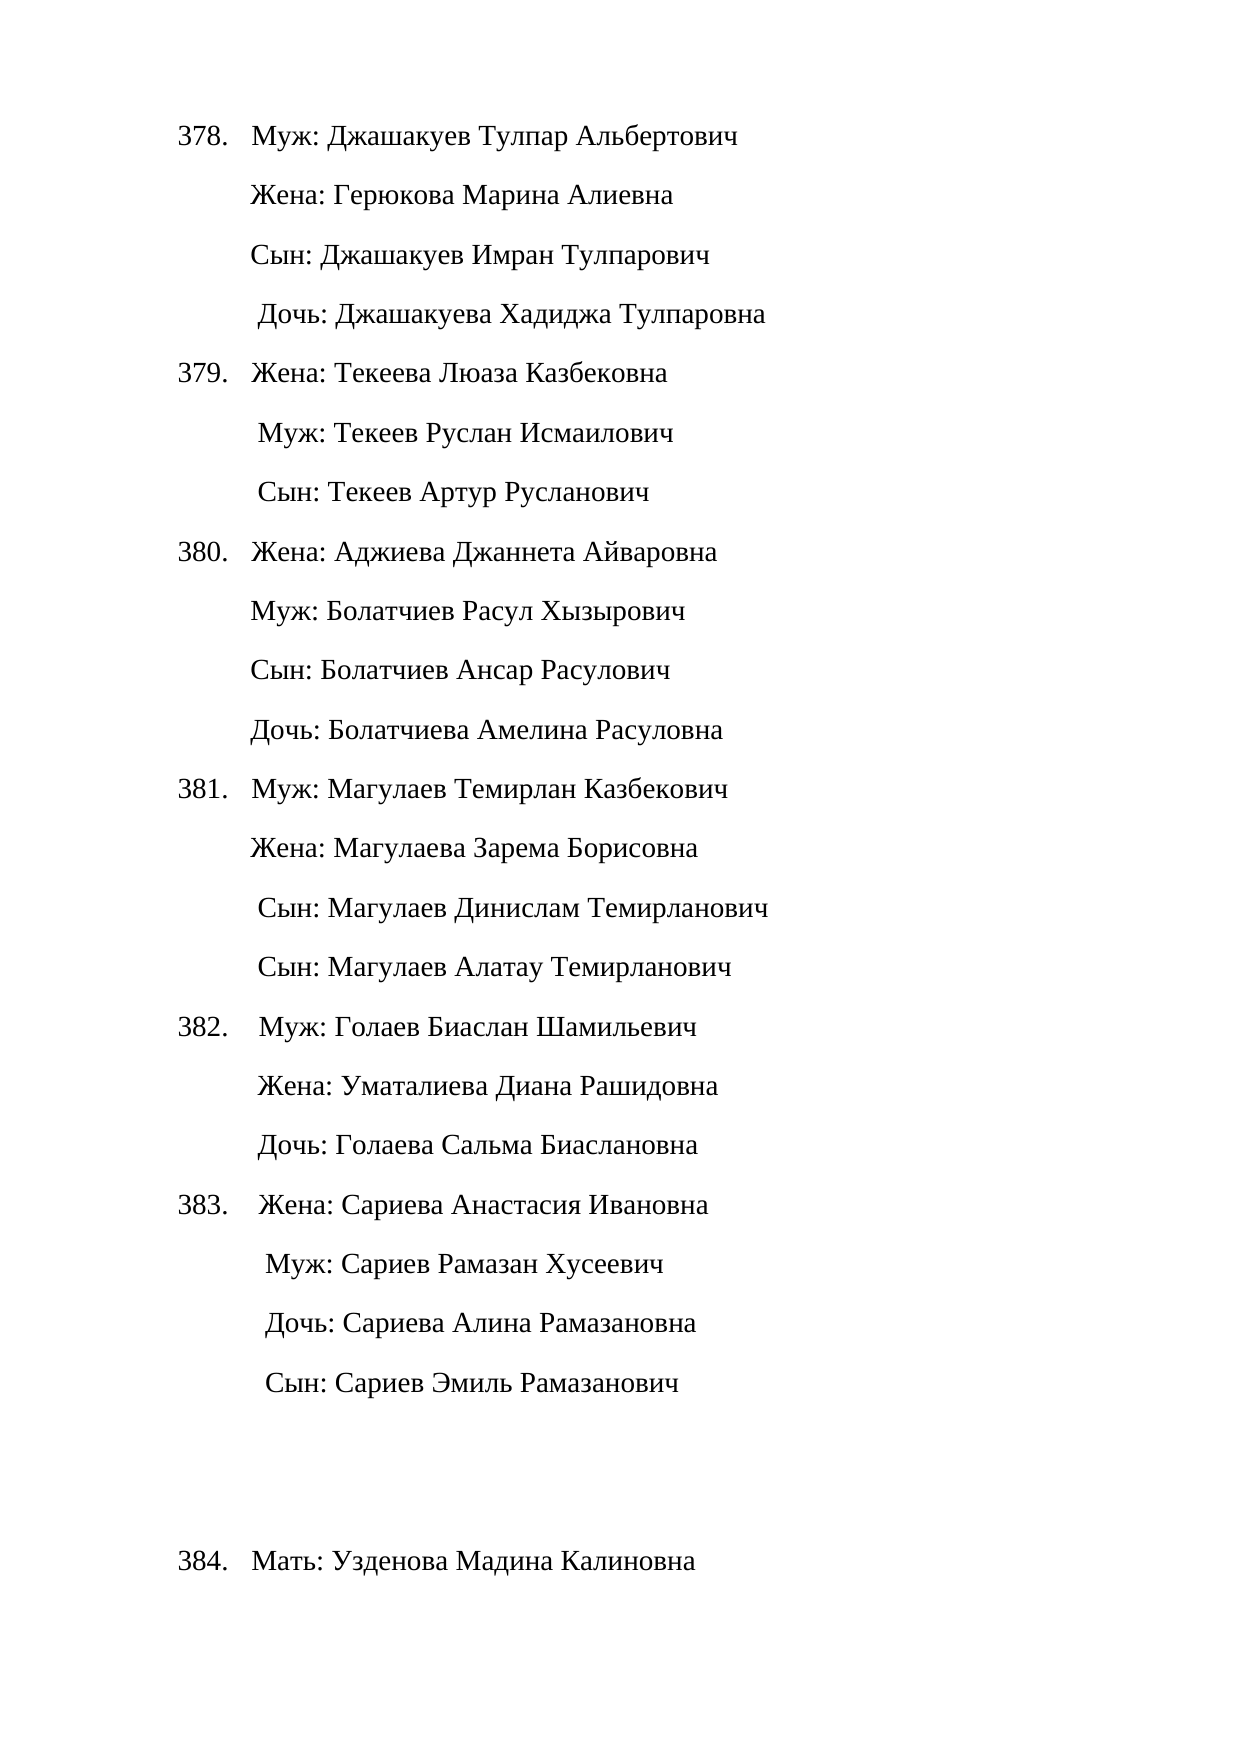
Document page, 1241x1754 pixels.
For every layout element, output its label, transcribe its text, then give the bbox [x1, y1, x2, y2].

text Сын: Сариев Эмиль Рамазанович [177, 1365, 1152, 1398]
text 380. Жена: Аджиева Джаннета Айваровна [177, 534, 1152, 567]
text Жена: Герюкова Марина Алиевна [177, 177, 1152, 211]
text Дочь: Джашакуева Хадиджа Тулпаровна [177, 296, 1152, 330]
text 381. Муж: Магулаев Темирлан Казбекович [177, 771, 1152, 805]
text Муж: Сариев Рамазан Хусеевич [177, 1246, 1152, 1280]
text 384. Мать: Узденова Мадина Калиновна [177, 1543, 1152, 1577]
text Сын: Болатчиев Ансар Расулович [177, 652, 1152, 686]
text Муж: Болатчиев Расул Хызырович [177, 593, 1152, 627]
text 382. Муж: Голаев Биаслан Шамильевич [177, 1009, 1152, 1042]
text Жена: Магулаева Зарема Борисовна [177, 831, 1152, 864]
text Дочь: Голаева Сальма Биаслановна [177, 1127, 1152, 1161]
text Сын: Магулаев Динислам Темирланович [177, 890, 1152, 923]
text Муж: Текеев Руслан Исмаилович [177, 415, 1152, 448]
text 383. Жена: Сариева Анастасия Ивановна [177, 1187, 1152, 1220]
text Дочь: Сариева Алина Рамазановна [177, 1306, 1152, 1339]
text Жена: Уматалиева Диана Рашидовна [177, 1068, 1152, 1102]
text Сын: Текеев Артур Русланович [177, 474, 1152, 508]
text 379. Жена: Текеева Люаза Казбековна [177, 356, 1152, 389]
text Дочь: Болатчиева Амелина Расуловна [177, 712, 1152, 745]
text 378. Муж: Джашакуев Тулпар Альбертович [177, 118, 1152, 152]
text Сын: Джашакуев Имран Тулпарович [177, 237, 1152, 270]
text Сын: Магулаев Алатау Темирланович [177, 949, 1152, 983]
